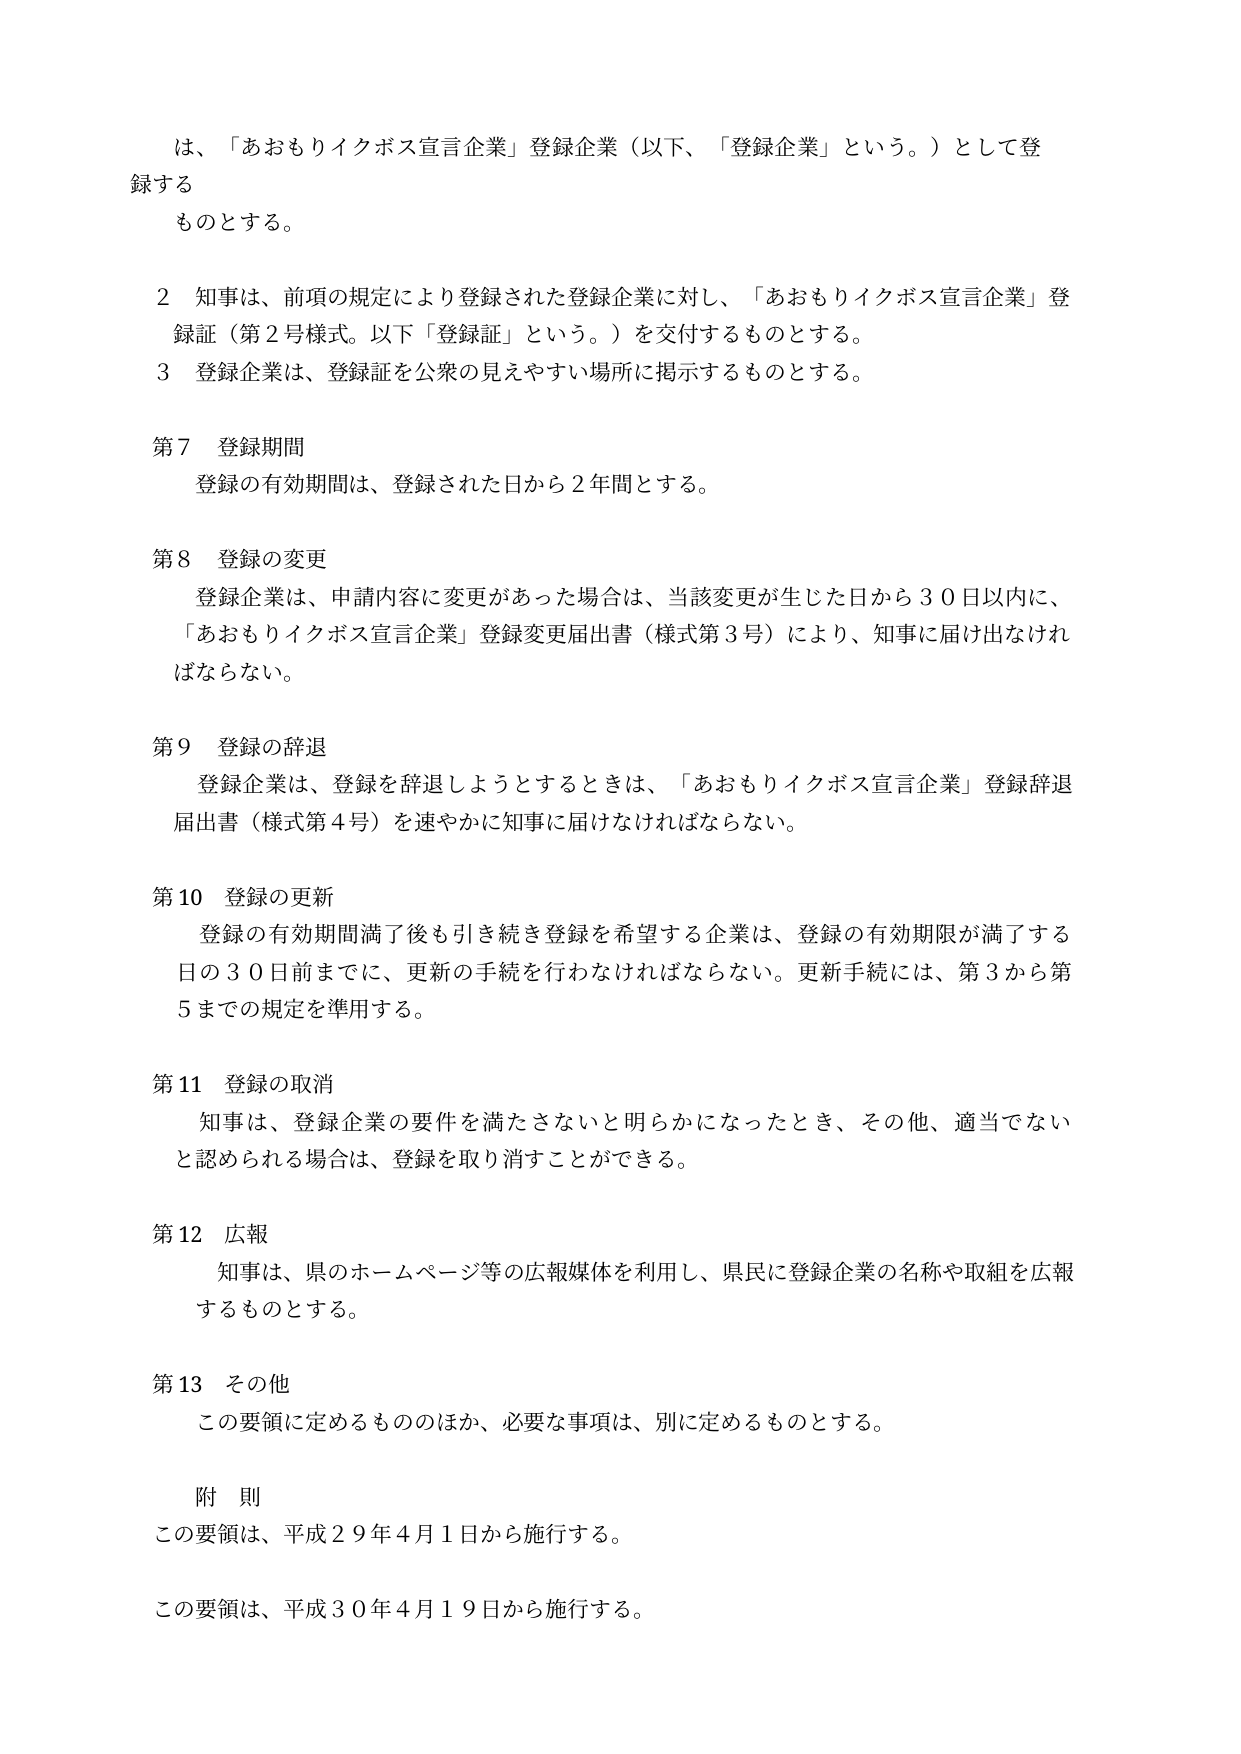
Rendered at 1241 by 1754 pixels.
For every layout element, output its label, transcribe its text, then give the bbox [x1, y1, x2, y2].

text 届出書（様式第４号）を速やかに知事に届けなければならない。 [130, 802, 1110, 839]
text と認められる場合は、登録を取り消すことができる。 [130, 1139, 1110, 1177]
text 第11 登録の取消 [130, 1064, 1110, 1102]
text 第13 その他 [130, 1364, 1110, 1402]
text この要領に定めるもののほか、必要な事項は、別に定めるものとする。 [130, 1402, 1110, 1439]
text 第12 広報 [130, 1214, 1110, 1252]
text 第10 登録の更新 [130, 877, 1110, 914]
text するものとする。 [196, 1289, 1110, 1327]
text ３ 登録企業は、登録証を公衆の見えやすい場所に掲示するものとする。 [130, 352, 1110, 389]
text ものとする。 [130, 202, 1110, 239]
text この要領は、平成２９年４月１日から施行する。 [130, 1514, 1058, 1552]
text 登録の有効期間は、登録された日から２年間とする。 [174, 464, 1110, 502]
text ５までの規定を準用する。 [130, 989, 1110, 1027]
text 知事は、登録企業の要件を満たさないと明らかになったとき、その他、適当でない [130, 1102, 1075, 1139]
text 録証（第２号様式。以下「登録証」という。）を交付するものとする。 [130, 314, 1110, 352]
text 附 則 [130, 1477, 1058, 1514]
text この要領は、平成３０年４月１９日から施行する。 [130, 1589, 1110, 1627]
text ばならない。 [130, 652, 1110, 689]
text 日の３０日前までに、更新の手続を行わなければならない。更新手続には、第３から第 [130, 952, 1075, 989]
text は、「あおもりイクボス宣言企業」登録企業（以下、「登録企業」という。）として登録する [130, 127, 1046, 202]
text 第９ 登録の辞退 [130, 727, 1110, 764]
text ２ 知事は、前項の規定により登録された登録企業に対し、「あおもりイクボス宣言企業」登 [130, 277, 1110, 314]
text 登録の有効期間満了後も引き続き登録を希望する企業は、登録の有効期限が満了する [130, 914, 1075, 952]
text 登録企業は、申請内容に変更があった場合は、当該変更が生じた日から３０日以内に、 [130, 577, 1075, 614]
text 第７ 登録期間 [130, 427, 1110, 464]
text 第８ 登録の変更 [130, 539, 1110, 577]
text 「あおもりイクボス宣言企業」登録変更届出書（様式第３号）により、知事に届け出なけれ [130, 614, 1110, 652]
text 登録企業は、登録を辞退しようとするときは、「あおもりイクボス宣言企業」登録辞退 [130, 764, 1075, 802]
text 知事は、県のホームページ等の広報媒体を利用し、県民に登録企業の名称や取組を広報 [196, 1252, 1075, 1289]
